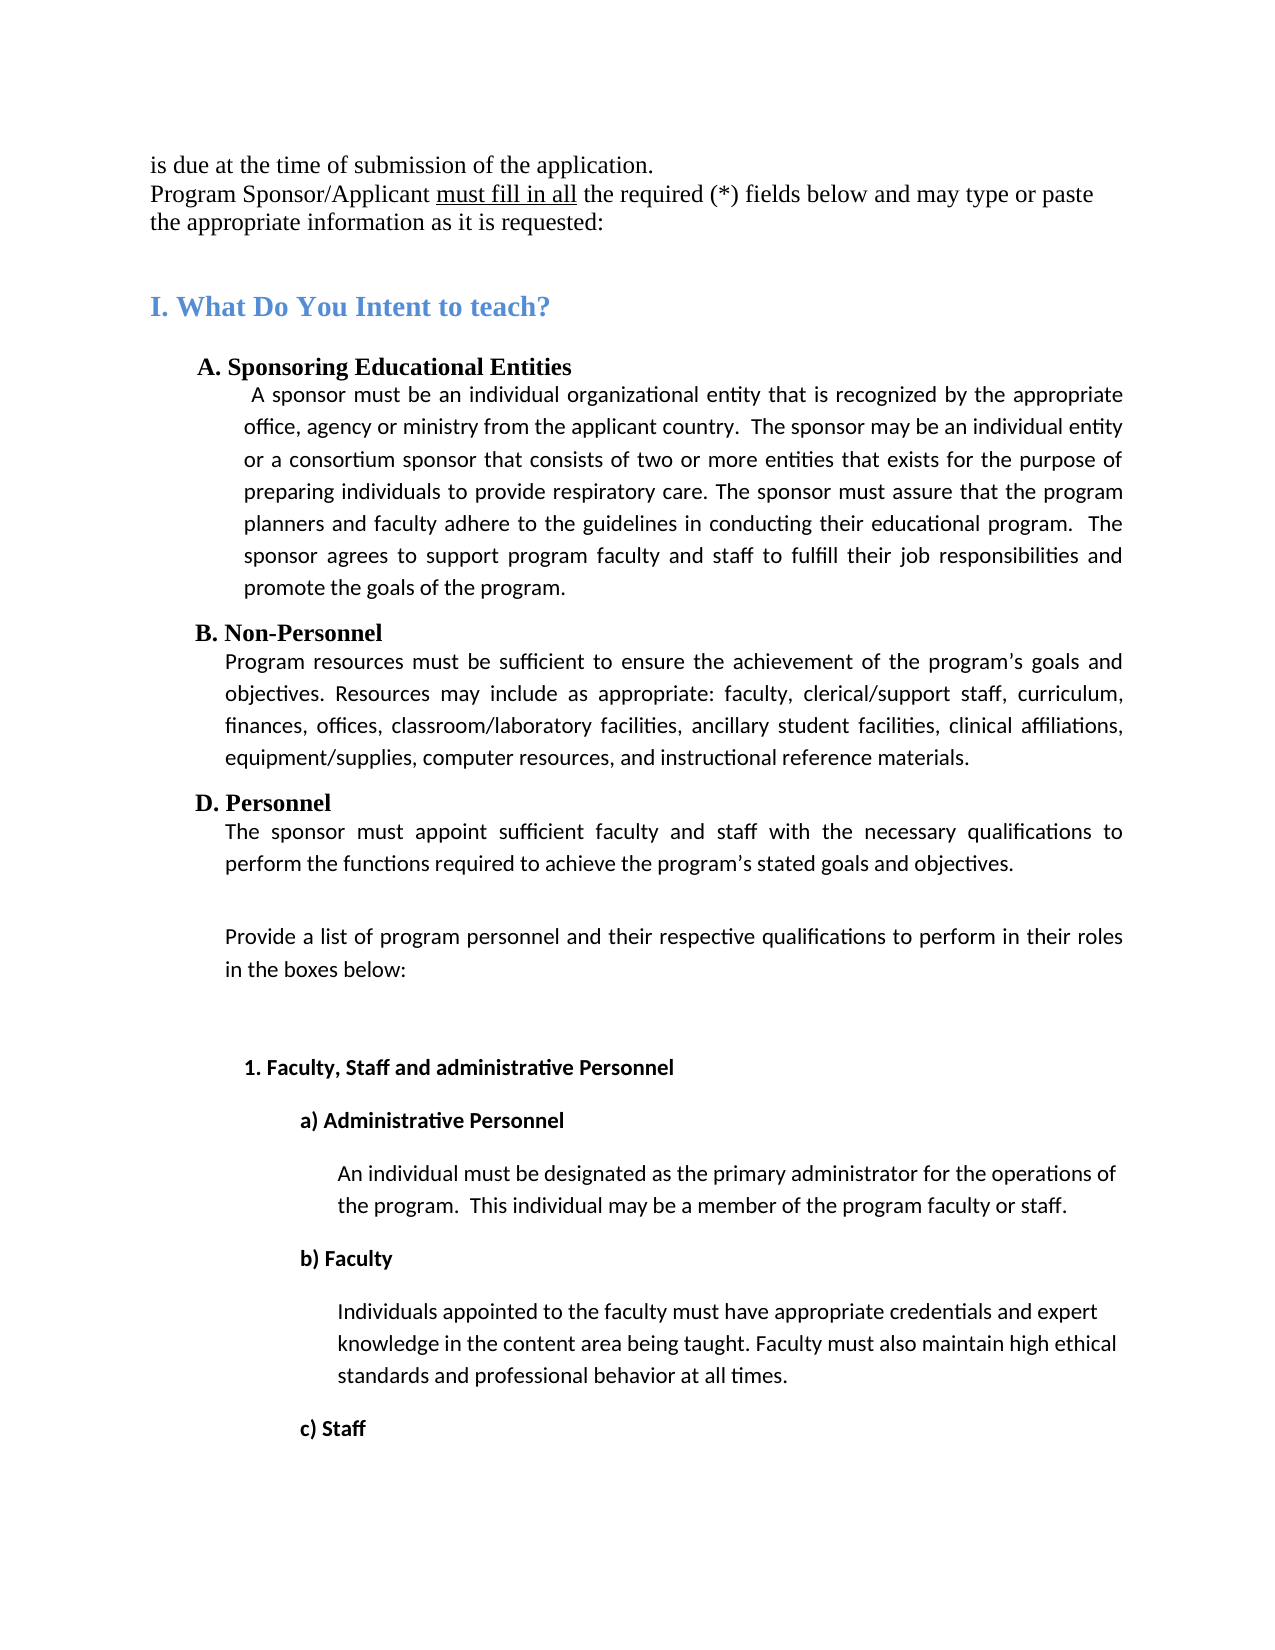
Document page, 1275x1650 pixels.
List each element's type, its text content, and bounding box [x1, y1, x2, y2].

text An individual must be designated as the primary administrator for the operations of the program. This individual may be a member of the program faculty or staff. [337, 1159, 1125, 1219]
text Provide a list of program personnel and their respective qualifications to perform in their roles in the boxes below: [225, 922, 1125, 983]
text A sponsor must be an individual organizational entity that is recognized by the appropriate office, agency or ministry from the applicant country. The sponsor may be an individual entity or a consortium sponsor that consists of two or more entities that exists for the purpose of preparing individuals to provide respiratory care. The sponsor must assure that the program planners and faculty adhere to the guidelines in conducting their educational program. The sponsor agrees to support program faculty and staff to fulfill their job responsibilities and promote the goals of the program. [244, 380, 1125, 601]
text Individuals appointed to the faculty must have appropriate credentials and expert knowledge in the content area being taught. Faculty must also maintain high ethical standards and professional behavior at all times. [337, 1297, 1125, 1389]
text A. Sponsoring Educational Entities [197, 352, 1125, 380]
text I. What Do You Intent to teach? [150, 289, 1125, 323]
text D. Personnel [195, 788, 1125, 817]
text 1. Faculty, Staff and administrative Personnel [244, 1053, 1125, 1081]
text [150, 150, 1125, 179]
text Program Sponsor/Applicant must fill in all the required (*) fields below and may type or paste the appropriate information as it is requested: [150, 179, 1125, 236]
text b) Faculty [150, 1244, 1125, 1272]
text a) Administrative Personnel [244, 1106, 1125, 1134]
text Program resources must be sufficient to ensure the achievement of the program’s goals and objectives. Resources may include as appropriate: faculty, clerical/support staff, curriculum, finances, offices, classroom/laboratory facilities, ancillary student facilities, clinical affiliations, equipment/supplies, computer resources, and instructional reference materials. [225, 647, 1125, 771]
text c) Staff [150, 1414, 1125, 1442]
text The sponsor must appoint sufficient faculty and staff with the necessary qualifications to perform the functions required to achieve the program’s stated goals and objectives. [225, 817, 1125, 877]
text B. Non-Personnel [195, 618, 1125, 647]
